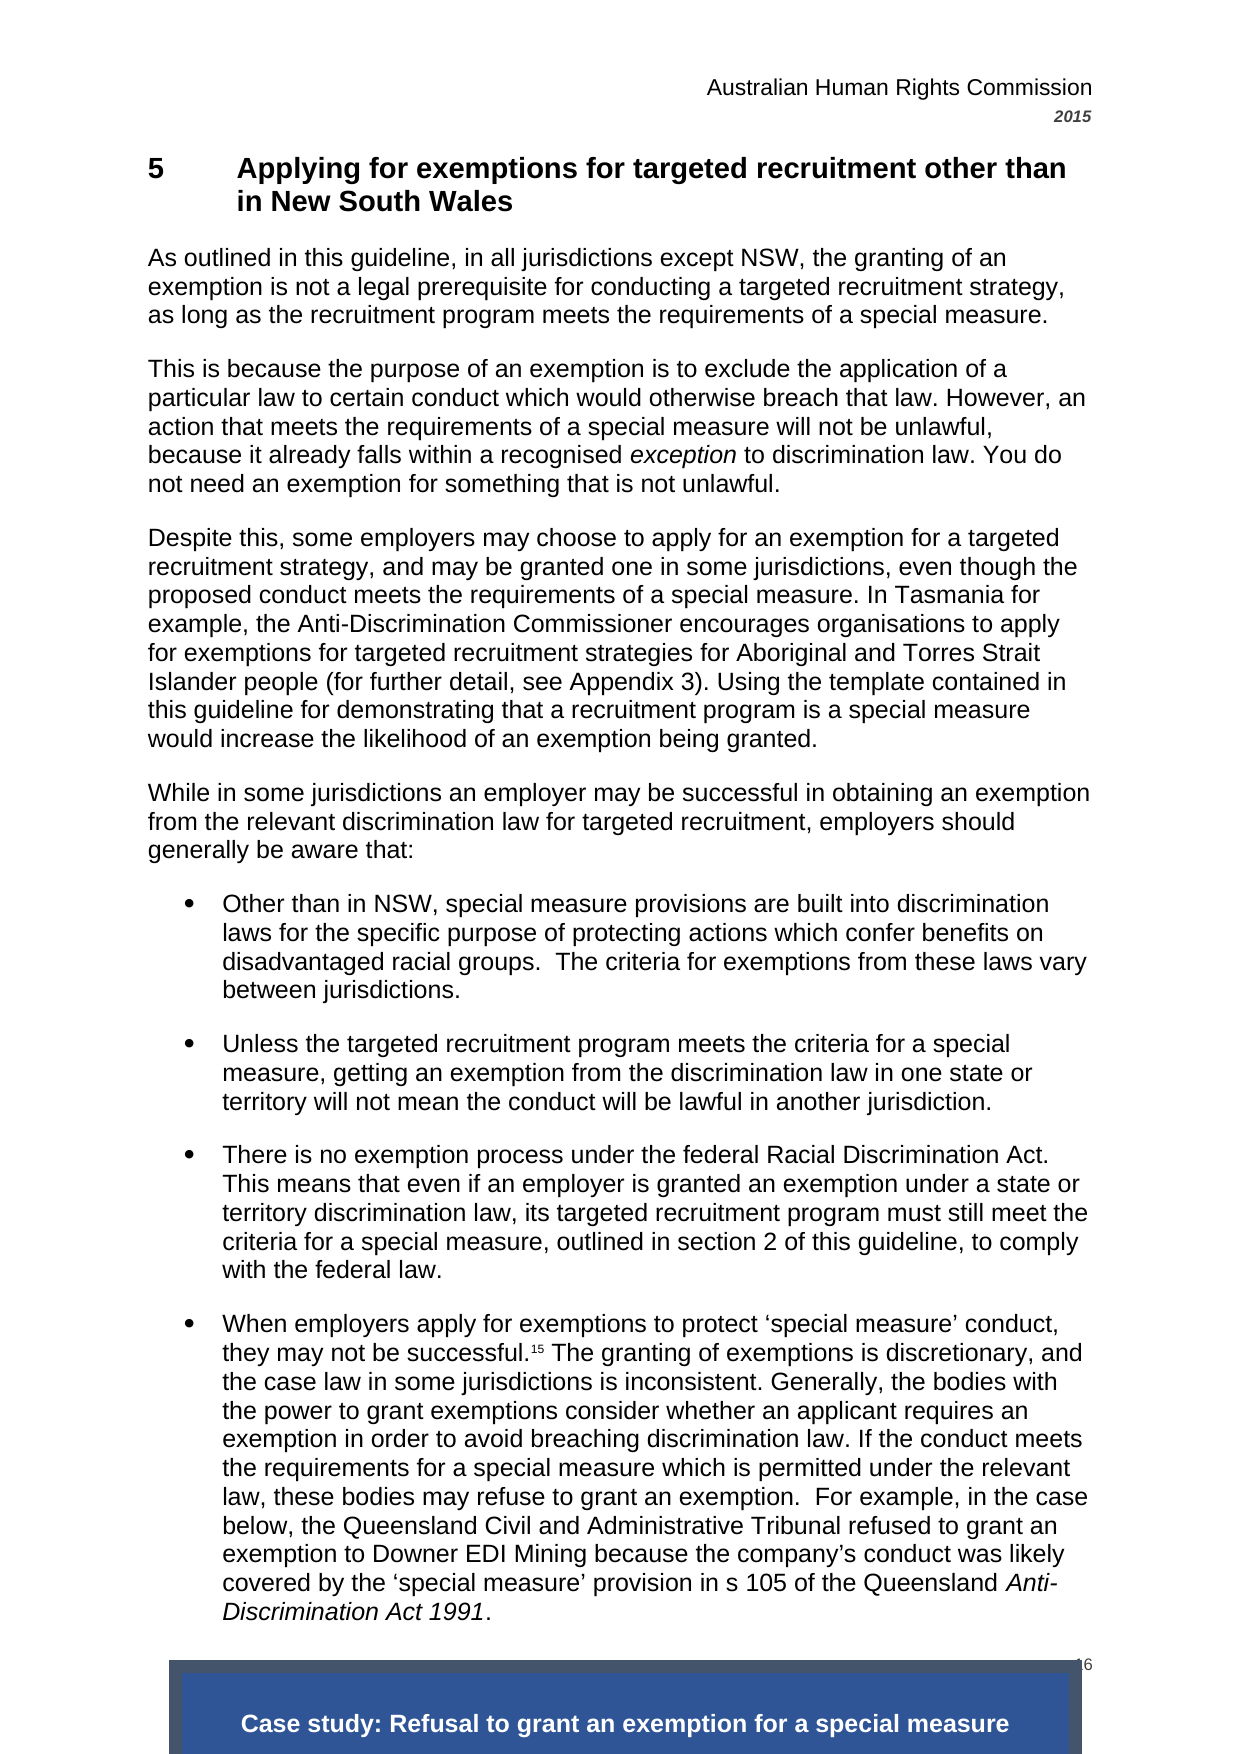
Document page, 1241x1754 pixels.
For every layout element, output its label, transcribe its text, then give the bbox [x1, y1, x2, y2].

subtitle Applying for exemptions for targeted recruitment other than in New South Wales [148, 151, 1092, 218]
text While in some jurisdictions an employer may be successful in obtaining an exemption from the relevant discrimination law for targeted recruitment, employers should generally be aware that: [148, 778, 1092, 864]
text As outlined in this guideline, in all jurisdictions except NSW, the granting of an exemption is not a legal prerequisite for conducting a targeted recruitment strategy, as long as the recruitment program meets the requirements of a special measure. [148, 243, 1092, 329]
text Despite this, some employers may choose to apply for an exemption for a targeted recruitment strategy, and may be granted one in some jurisdictions, even though the proposed conduct meets the requirements of a special measure. In Tasmania for example, the Anti-Discrimination Commissioner encourages organisations to apply for exemptions for targeted recruitment strategies for Aboriginal and Torres Strait Islander people (for further detail, see Appendix 3). Using the template contained in this guideline for demonstrating that a recruitment program is a special measure would increase the likelihood of an exemption being granted. [148, 523, 1092, 753]
list Other than in NSW, special measure provisions are built into discrimination laws for the specific purpose of protecting actions which confer benefits on disadvantaged racial groups. The criteria for exemptions from these laws vary between jurisdictions. [185, 889, 1092, 1004]
list There is no exemption process under the federal Racial Discrimination Act. This means that even if an employer is granted an exemption under a state or territory discrimination law, its targeted recruitment program must still meet the criteria for a special measure, outlined in section 2 of this guideline, to comply with the federal law. [185, 1140, 1092, 1284]
text This is because the purpose of an exemption is to exclude the application of a particular law to certain conduct which would otherwise breach that law. However, an action that meets the requirements of a special measure will not be unlawful, because it already falls within a recognised exception to discrimination law. You do not need an exemption for something that is not unlawful. [148, 354, 1092, 498]
list When employers apply for exemptions to protect ‘special measure’ conduct, they may not be successful. The granting of exemptions is discretionary, and the case law in some jurisdictions is inconsistent. Generally, the bodies with the power to grant exemptions consider whether an applicant requires an exemption in order to avoid breaching discrimination law. If the conduct meets the requirements for a special measure which is permitted under the relevant law, these bodies may refuse to grant an exemption. For example, in the case below, the Queensland Civil and Administrative Tribunal refused to grant an exemption to Downer EDI Mining because the company’s conduct was likely covered by the ‘special measure’ provision in s 105 of the Queensland Anti-Discrimination Act 1991. [185, 1309, 1092, 1626]
list Unless the targeted recruitment program meets the criteria for a special measure, getting an exemption from the discrimination law in one state or territory will not mean the conduct will be lawful in another jurisdiction. [185, 1029, 1092, 1115]
